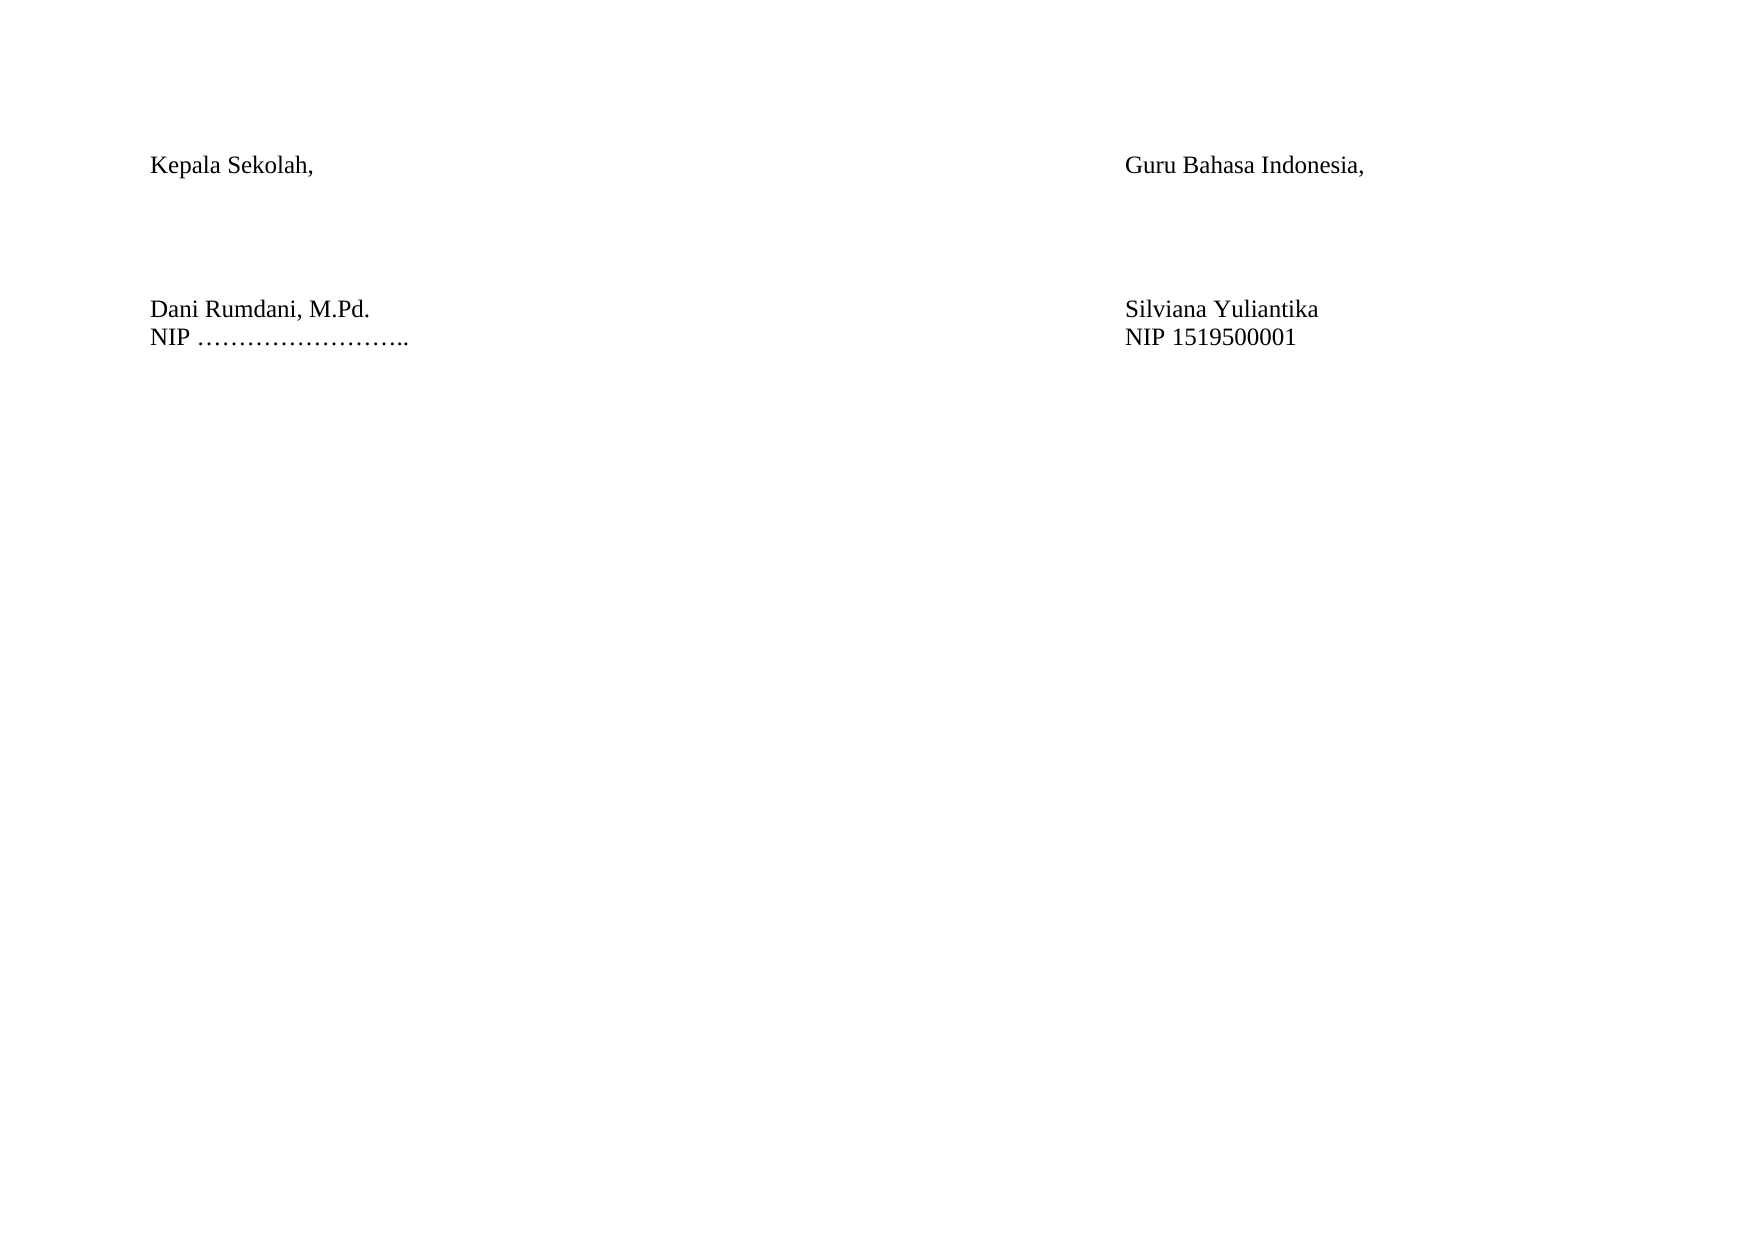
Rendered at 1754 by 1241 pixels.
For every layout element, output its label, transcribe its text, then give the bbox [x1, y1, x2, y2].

text Dani Rumdani, M.Pd. Silviana Yuliantika [150, 294, 1636, 322]
text NIP …………………….. NIP 1519500001 [150, 322, 1636, 351]
text Kepala Sekolah, Guru Bahasa Indonesia, [150, 150, 1636, 179]
